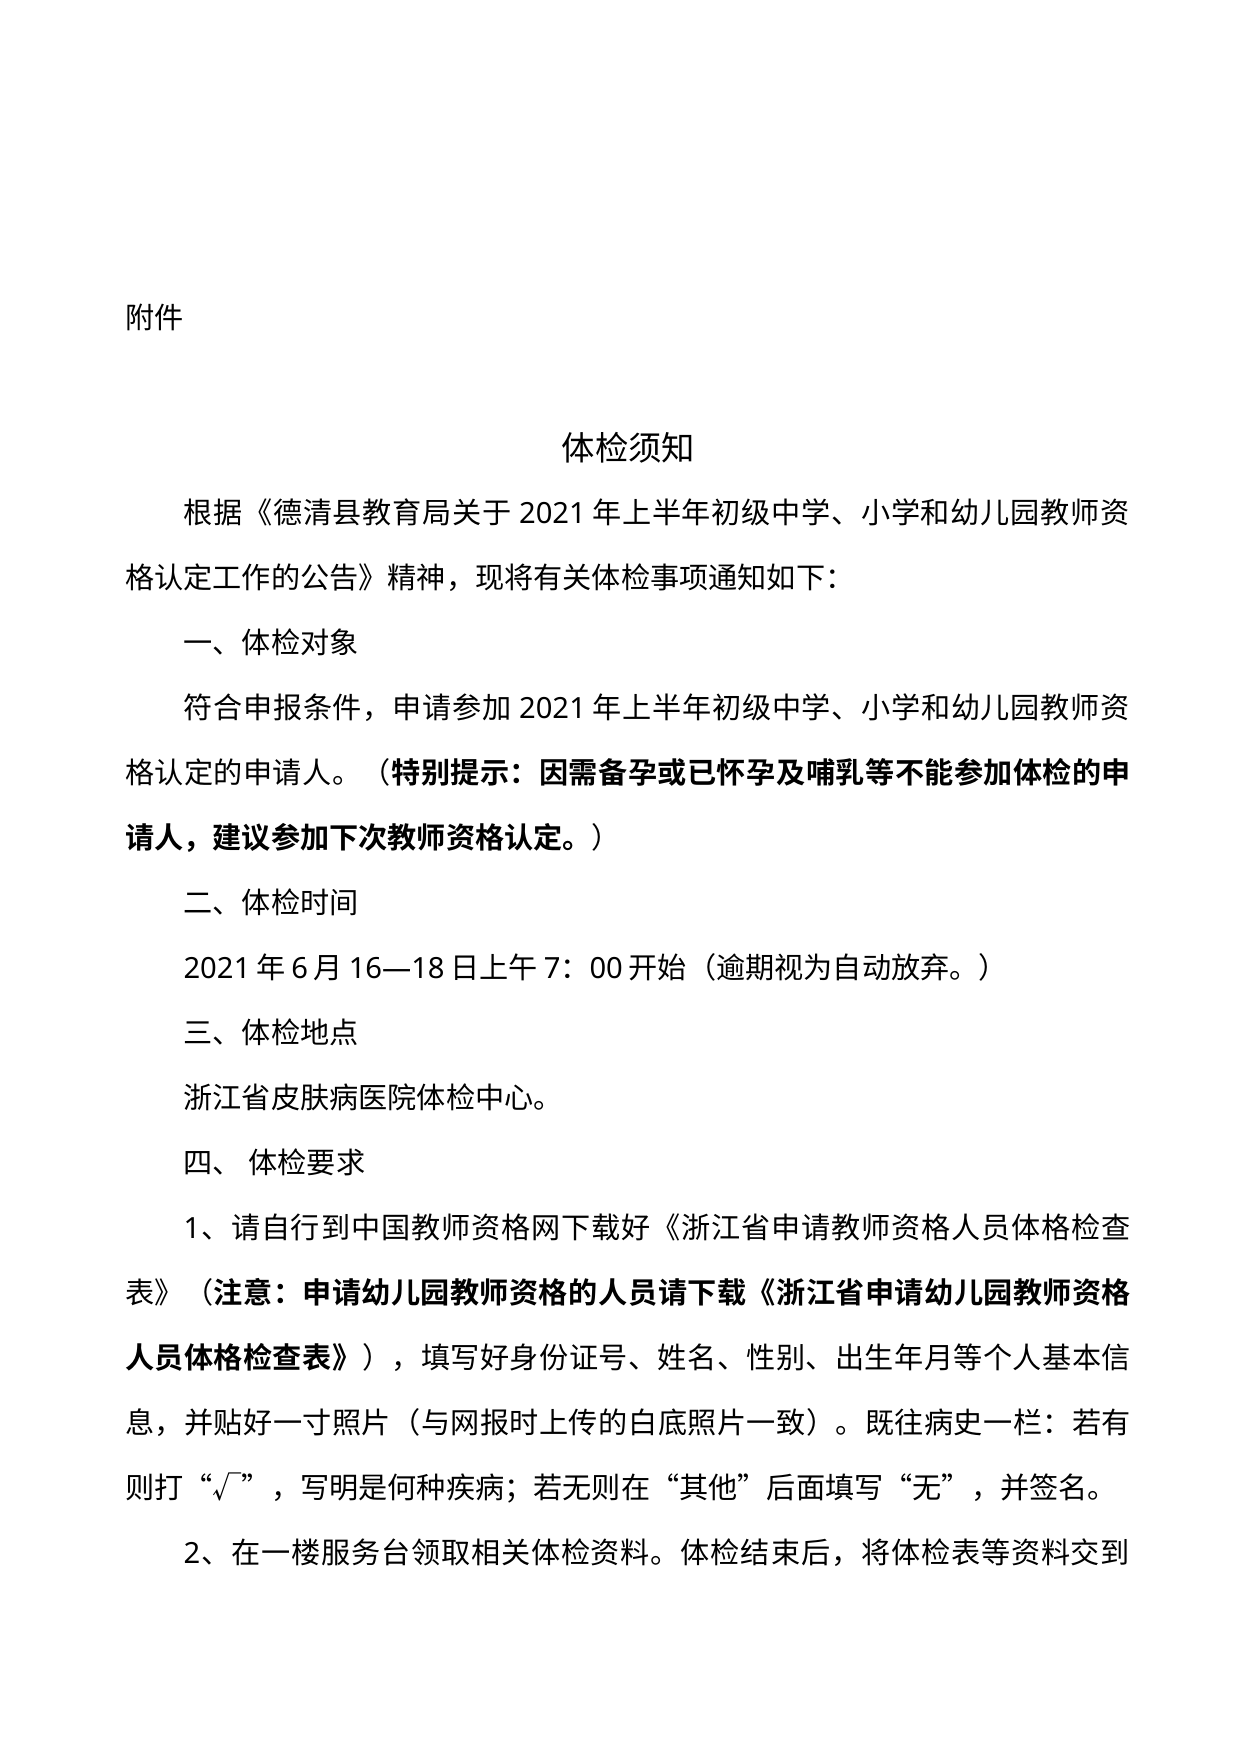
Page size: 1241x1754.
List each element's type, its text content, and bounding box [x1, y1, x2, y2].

text 符合申报条件，申请参加2021年上半年初级中学、小学和幼儿园教师资格认定的申请人。（特别提示：因需备孕或已怀孕及哺乳等不能参加体检的申请人，建议参加下次教师资格认定。） [125, 673, 1131, 868]
text 2021年6月16—18日上午7：00开始（逾期视为自动放弃。） [125, 933, 1131, 998]
text 浙江省皮肤病医院体检中心。 [125, 1063, 1131, 1128]
text 二、体检时间 [125, 868, 1131, 933]
text 三、体检地点 [125, 998, 1131, 1063]
text 1、请自行到中国教师资格网下载好《浙江省申请教师资格人员体格检查表》（注意：申请幼儿园教师资格的人员请下载《浙江省申请幼儿园教师资格人员体格检查表》），填写好身份证号、姓名、性别、出生年月等个人基本信息，并贴好一寸照片（与网报时上传的白底照片一致）。既往病史一栏：若有则打“√”，写明是何种疾病；若无则在“其他”后面填写“无”，并签名。 [125, 1193, 1131, 1518]
text 四、 体检要求 [125, 1128, 1131, 1193]
text 附件 [125, 283, 1131, 348]
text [125, 1518, 1131, 1583]
text 体检须知 [125, 413, 1131, 478]
text 一、体检对象 [125, 608, 1131, 673]
text 根据《德清县教育局关于2021年上半年初级中学、小学和幼儿园教师资格认定工作的公告》精神，现将有关体检事项通知如下： [125, 478, 1131, 608]
